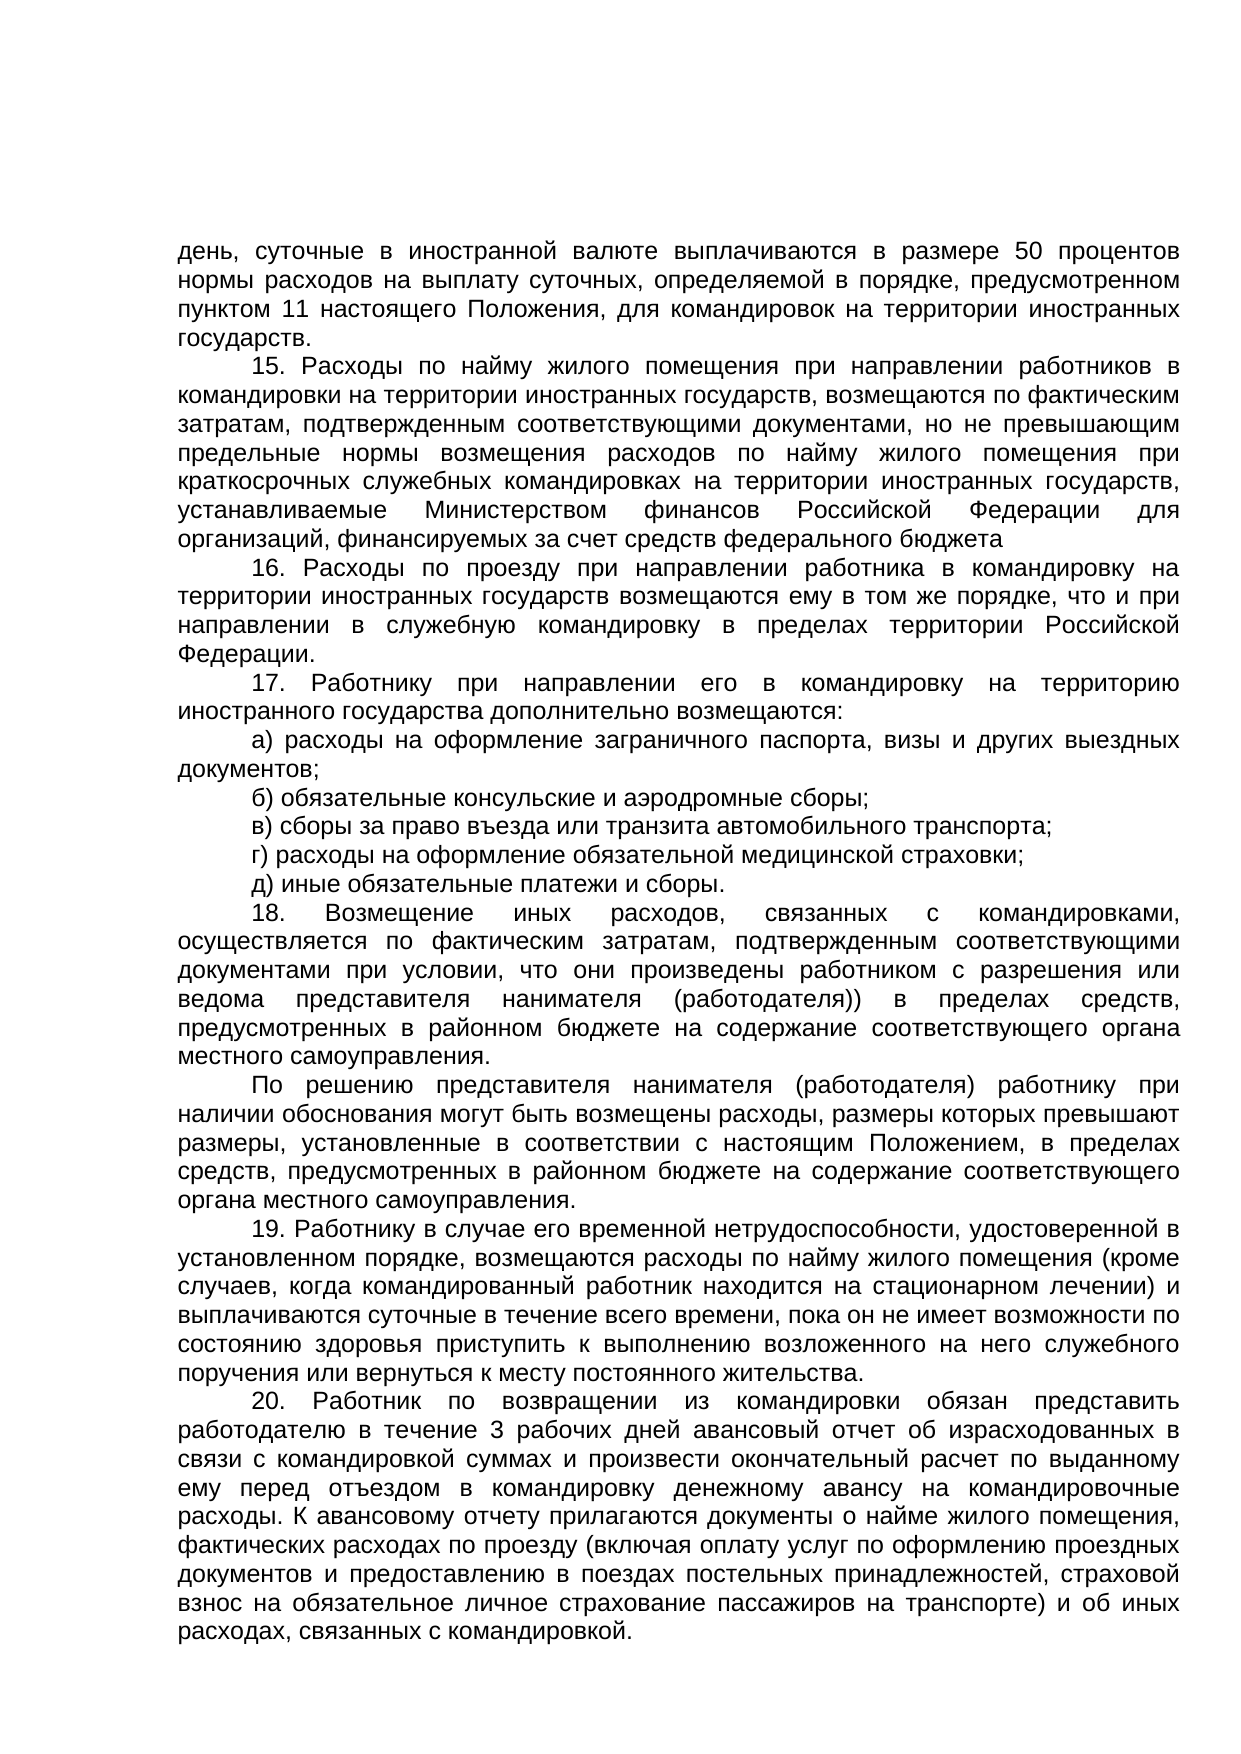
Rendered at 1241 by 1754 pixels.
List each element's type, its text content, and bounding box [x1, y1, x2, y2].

text в) сборы за право въезда или транзита автомобильного транспорта; [177, 811, 1181, 840]
text 18. Возмещение иных расходов, связанных с командировками, осуществляется по фактическим затратам, подтвержденным соответствующими документами при условии, что они произведены работником с разрешения или ведома представителя нанимателя (работодателя)) в пределах средств, предусмотренных в районном бюджете на содержание соответствующего органа местного самоуправления. [177, 897, 1181, 1070]
text б) обязательные консульские и аэродромные сборы; [177, 782, 1181, 811]
text а) расходы на оформление заграничного паспорта, визы и других выездных документов; [177, 725, 1181, 782]
text 17. Работнику при направлении его в командировку на территорию иностранного государства дополнительно возмещаются: [177, 667, 1181, 725]
text 16. Расходы по проезду при направлении работника в командировку на территории иностранных государств возмещаются ему в том же порядке, что и при направлении в служебную командировку в пределах территории Российской Федерации. [177, 552, 1181, 667]
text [177, 236, 1181, 351]
text По решению представителя нанимателя (работодателя) работнику при наличии обоснования могут быть возмещены расходы, размеры которых превышают размеры, установленные в соответствии с настоящим Положением, в пределах средств, предусмотренных в районном бюджете на содержание соответствующего органа местного самоуправления. [177, 1070, 1181, 1214]
text 19. Работнику в случае его временной нетрудоспособности, удостоверенной в установленном порядке, возмещаются расходы по найму жилого помещения (кроме случаев, когда командированный работник находится на стационарном лечении) и выплачиваются суточные в течение всего времени, пока он не имеет возможности по состоянию здоровья приступить к выполнению возложенного на него служебного поручения или вернуться к месту постоянного жительства. [177, 1214, 1181, 1386]
text 15. Расходы по найму жилого помещения при направлении работников в командировки на территории иностранных государств, возмещаются по фактическим затратам, подтвержденным соответствующими документами, но не превышающим предельные нормы возмещения расходов по найму жилого помещения при краткосрочных служебных командировках на территории иностранных государств, устанавливаемые Министерством финансов Российской Федерации для организаций, финансируемых за счет средств федерального бюджета [177, 351, 1181, 552]
text д) иные обязательные платежи и сборы. [177, 869, 1181, 897]
text г) расходы на оформление обязательной медицинской страховки; [177, 840, 1181, 869]
text 20. Работник по возвращении из командировки обязан представить работодателю в течение 3 рабочих дней авансовый отчет об израсходованных в связи с командировкой суммах и произвести окончательный расчет по выданному ему перед отъездом в командировку денежному авансу на командировочные расходы. К авансовому отчету прилагаются документы о найме жилого помещения, фактических расходах по проезду (включая оплату услуг по оформлению проездных документов и предоставлению в поездах постельных принадлежностей, страховой взнос на обязательное личное страхование пассажиров на транспорте) и об иных расходах, связанных с командировкой. [177, 1386, 1181, 1645]
